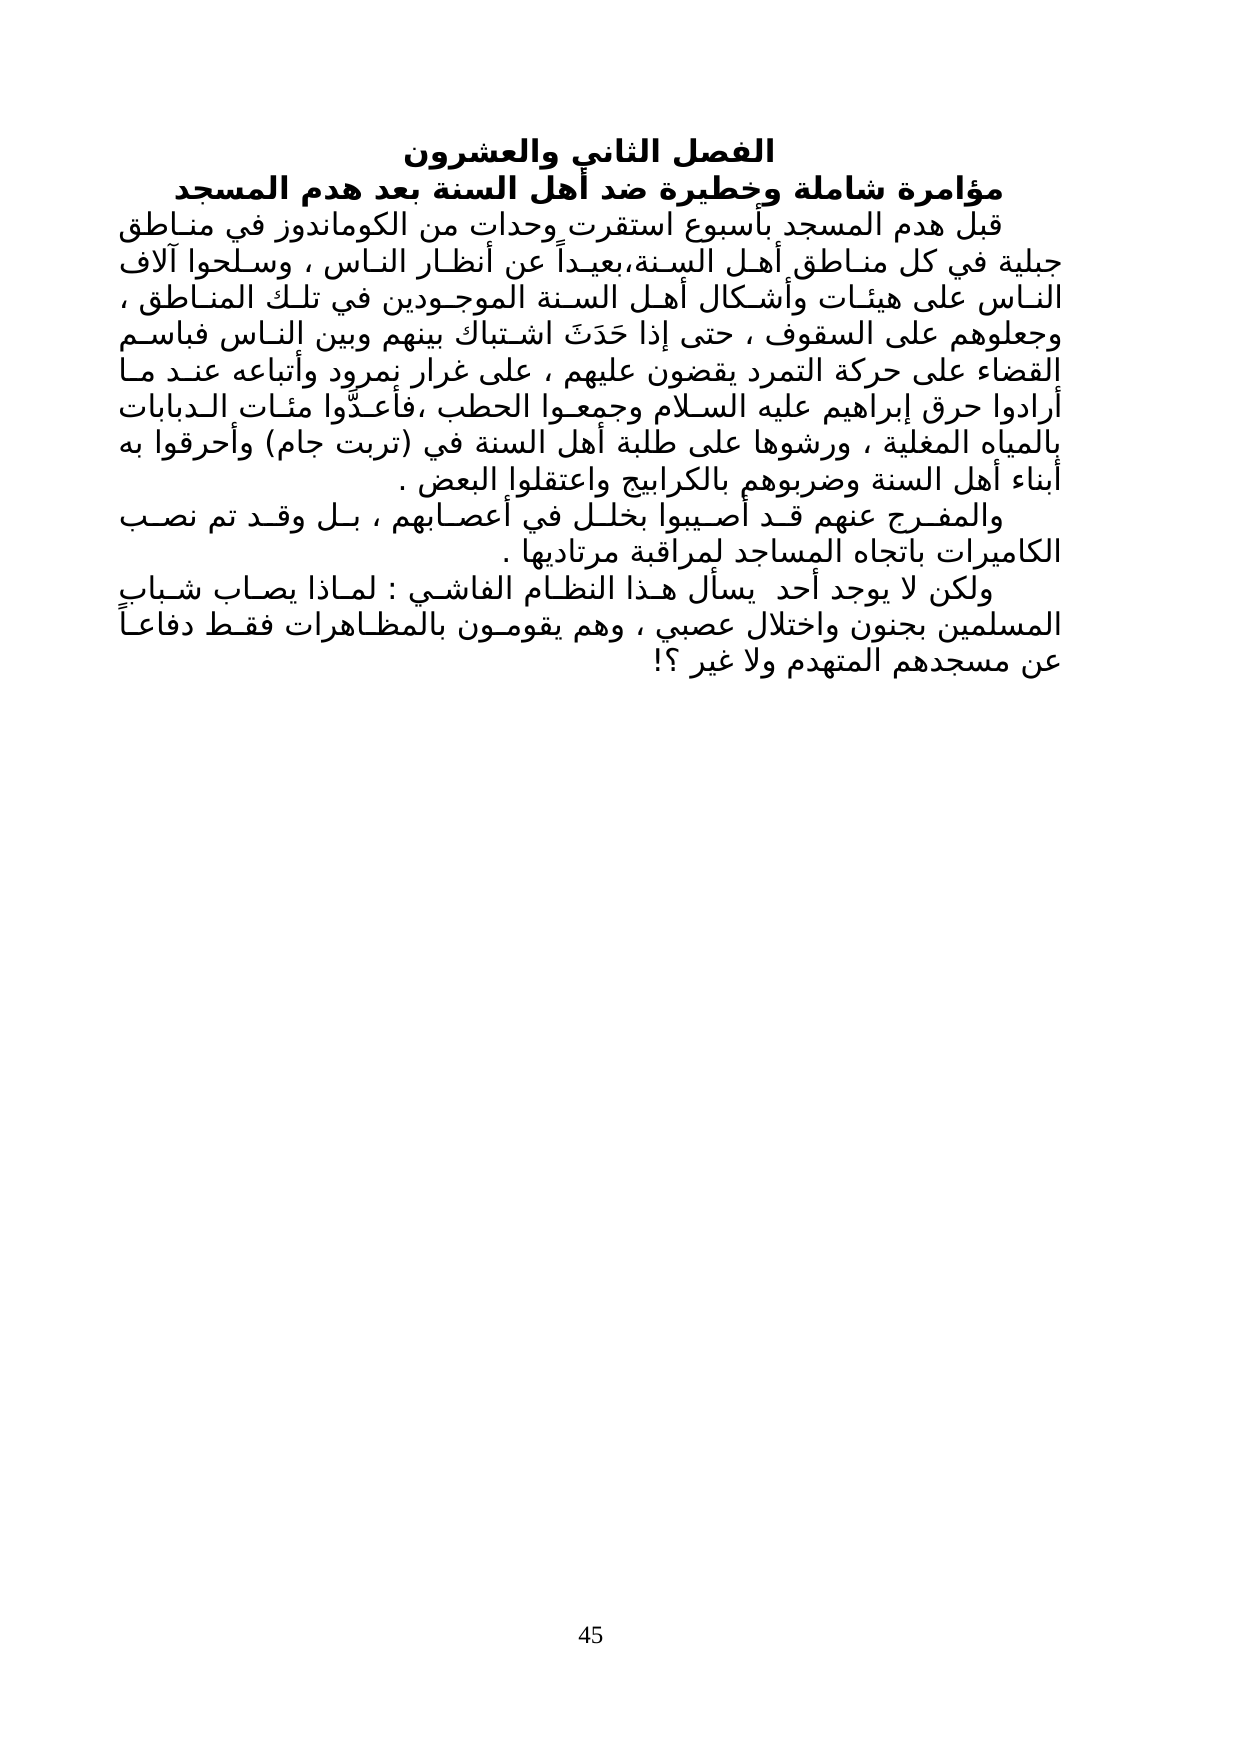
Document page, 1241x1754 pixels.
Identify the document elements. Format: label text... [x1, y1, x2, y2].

text قبل هدم المسجد بأسبوع استقرت وحدات من الكوماندوز في مناطق جبلية في كل مناطق أهل السنة،بعيداً عن أنظار الناس ، وسلحوا آلاف الناس على هيئات وأشكال أهل السنة الموجودين في تلك المناطق ، وجعلوهم على السقوف ، حتى إذا حَدَثَ اشتباك بينهم وبين الناس فباسم القضاء على حركة التمرد يقضون عليهم ، على غرار نمرود وأتباعه عند ما أرادوا حرق إبراهيم عليه السلام وجمعوا الحطب ،فأعدَّوا مئات الدبابات بالمياه المغلية ، ورشوها على طلبة أهل السنة في (تربت جام) وأحرقوا به أبناء أهل السنة وضربوهم بالكرابيج واعتقلوا البعض . [118, 207, 1063, 497]
text والمفرج عنهم قد أصيبوا بخلل في أعصابهم ، بل وقد تم نصب الكاميرات باتجاه المساجد لمراقبة مرتاديها . [118, 497, 1063, 570]
text ولكن لا يوجد أحد يسأل هذا النظام الفاشي : لماذا يصاب شباب المسلمين بجنون واختلال عصبي ، وهم يقومون بالمظاهرات فقط دفاعاً عن مسجدهم المتهدم ولا غير ؟! [118, 570, 1063, 679]
subtitle مؤامرة شاملة وخطيرة ضد أهل السنة بعد هدم المسجد [118, 170, 1063, 207]
subtitle الفصل الثاني والعشرون [118, 134, 1063, 170]
